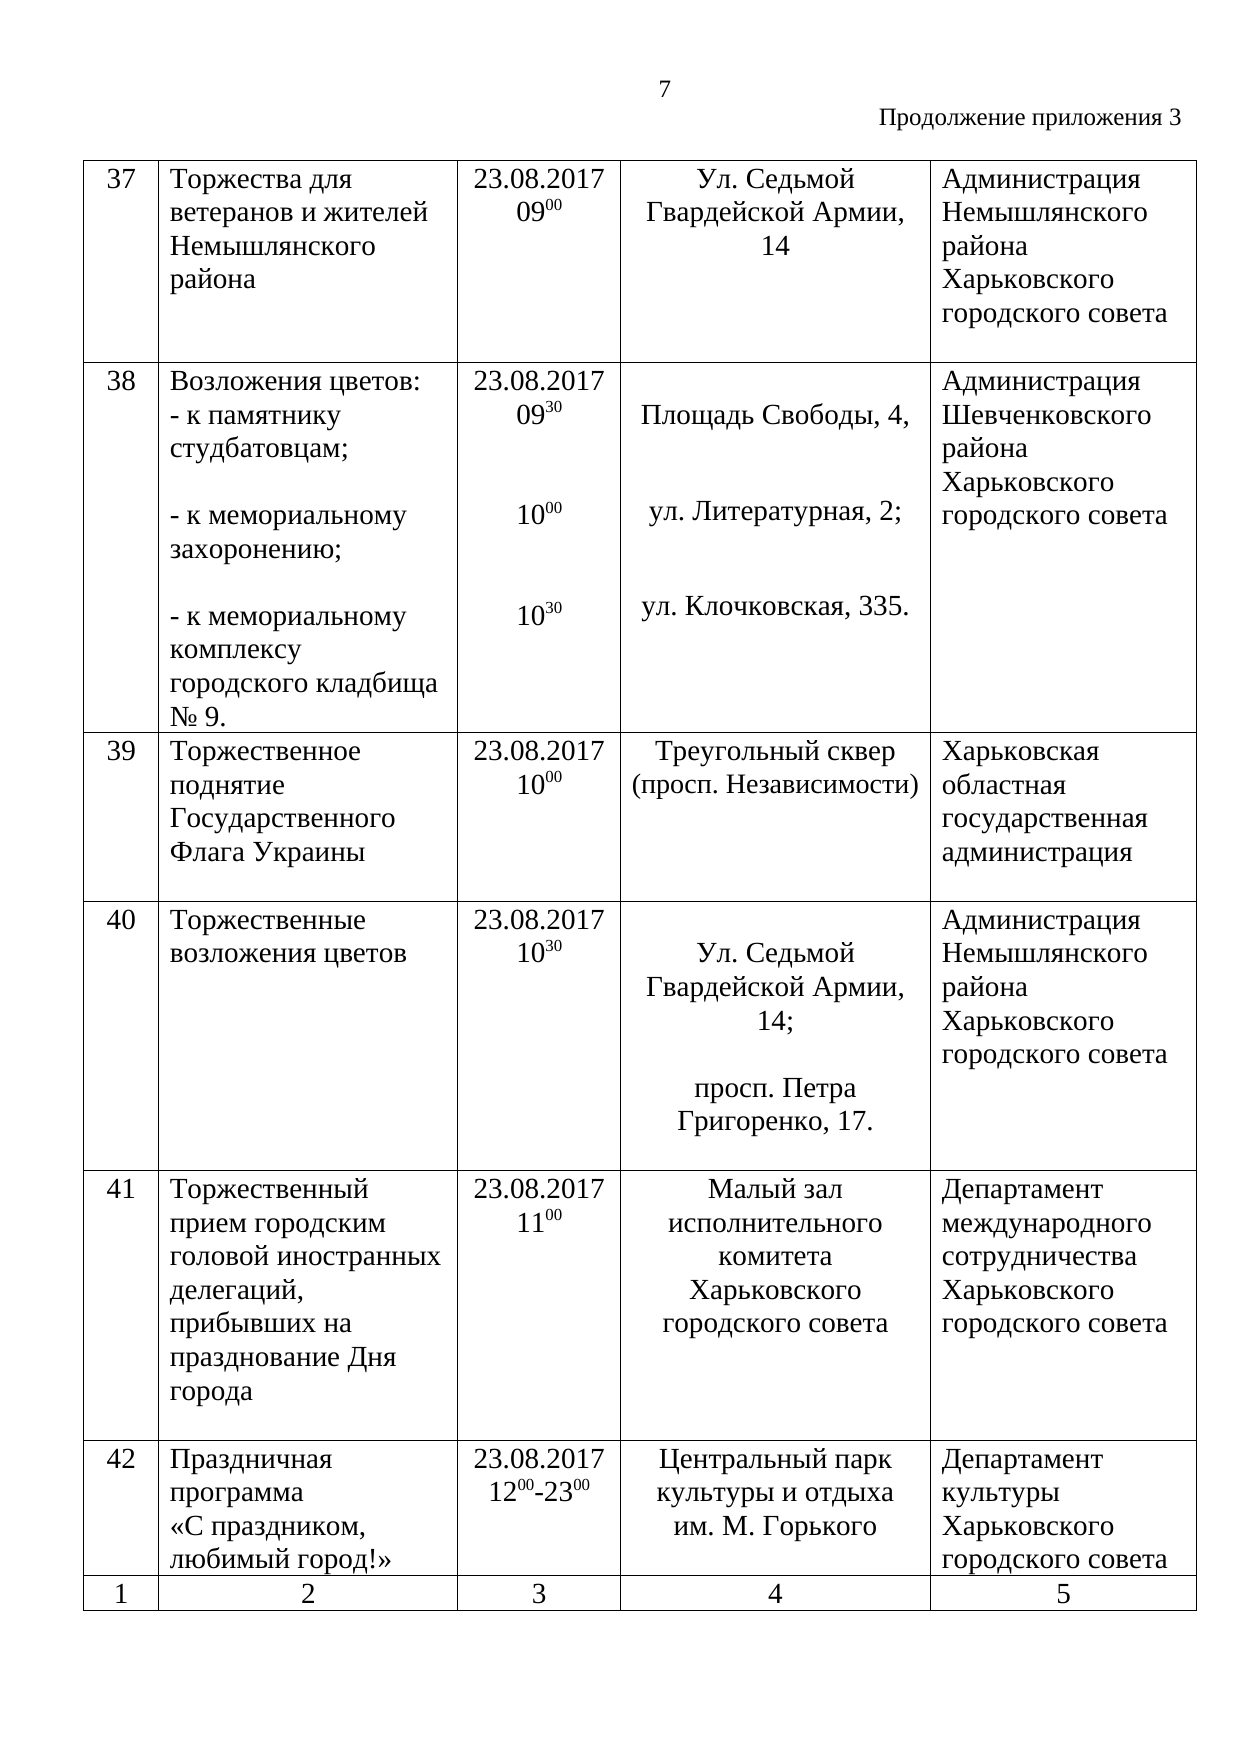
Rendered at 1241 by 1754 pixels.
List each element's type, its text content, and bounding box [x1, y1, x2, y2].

table_cell 23.08.2017 1000 [458, 733, 620, 901]
table_cell 4 [621, 1576, 930, 1609]
table_cell Торжества для ветеранов и жителей Немышлянского района [159, 161, 457, 362]
table_cell Торжественные возложения цветов [159, 902, 457, 1170]
table_cell 2 [159, 1576, 457, 1609]
table_cell 42 [84, 1441, 158, 1575]
table_cell Центральный парк культуры и отдыха им. М. Горького [621, 1441, 930, 1575]
table_cell Малый зал исполнительного комитета Харьковского городского совета [621, 1171, 930, 1440]
table_cell 39 [84, 733, 158, 901]
table_cell Треугольный сквер (просп. Независимости) [621, 733, 930, 901]
table_cell 3 [458, 1576, 620, 1609]
table_cell 38 [84, 363, 158, 732]
table_cell Возложения цветов: - к памятнику студбатовцам; - к мемориальному захоронению; - к мемориальному комплексу городского кладбища № 9. [159, 363, 457, 732]
table_cell Торжественный прием городским головой иностранных делегаций, прибывших на празднование Дня города [159, 1171, 457, 1440]
table_cell 40 [84, 902, 158, 1170]
table_cell Ул. Седьмой Гвардейской Армии, 14 [621, 161, 930, 362]
table_cell 23.08.2017 1200-2300 [458, 1441, 620, 1575]
table_cell 23.08.2017 0900 [458, 161, 620, 362]
table_cell 41 [84, 1171, 158, 1440]
table_cell Администрация Немышлянского района Харьковского городского совета [931, 161, 1196, 362]
table_cell Администрация Шевченковского района Харьковского городского совета [931, 363, 1196, 732]
table_cell Праздничная программа «С праздником, любимый город!» [159, 1441, 457, 1575]
table_cell 23.08.2017 1030 [458, 902, 620, 1170]
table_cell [931, 1441, 1196, 1575]
table_cell Ул. Седьмой Гвардейской Армии, 14; просп. Петра Григоренко, 17. [621, 902, 930, 1170]
table_cell Харьковская областная государственная администрация [931, 733, 1196, 901]
table_cell Департамент международного сотрудничества Харьковского городского совета [931, 1171, 1196, 1440]
table_cell Торжественное поднятие Государственного Флага Украины [159, 733, 457, 901]
table_cell Площадь Свободы, 4, ул. Литературная, 2; ул. Клочковская, 335. [621, 363, 930, 732]
table_cell 1 [84, 1576, 158, 1609]
table_cell 5 [931, 1576, 1196, 1609]
table_cell 37 [84, 161, 158, 362]
table_cell 23.08.2017 0930 1000 1030 [458, 363, 620, 732]
table_cell Администрация Немышлянского района Харьковского городского совета [931, 902, 1196, 1170]
table_cell 23.08.2017 1100 [458, 1171, 620, 1440]
